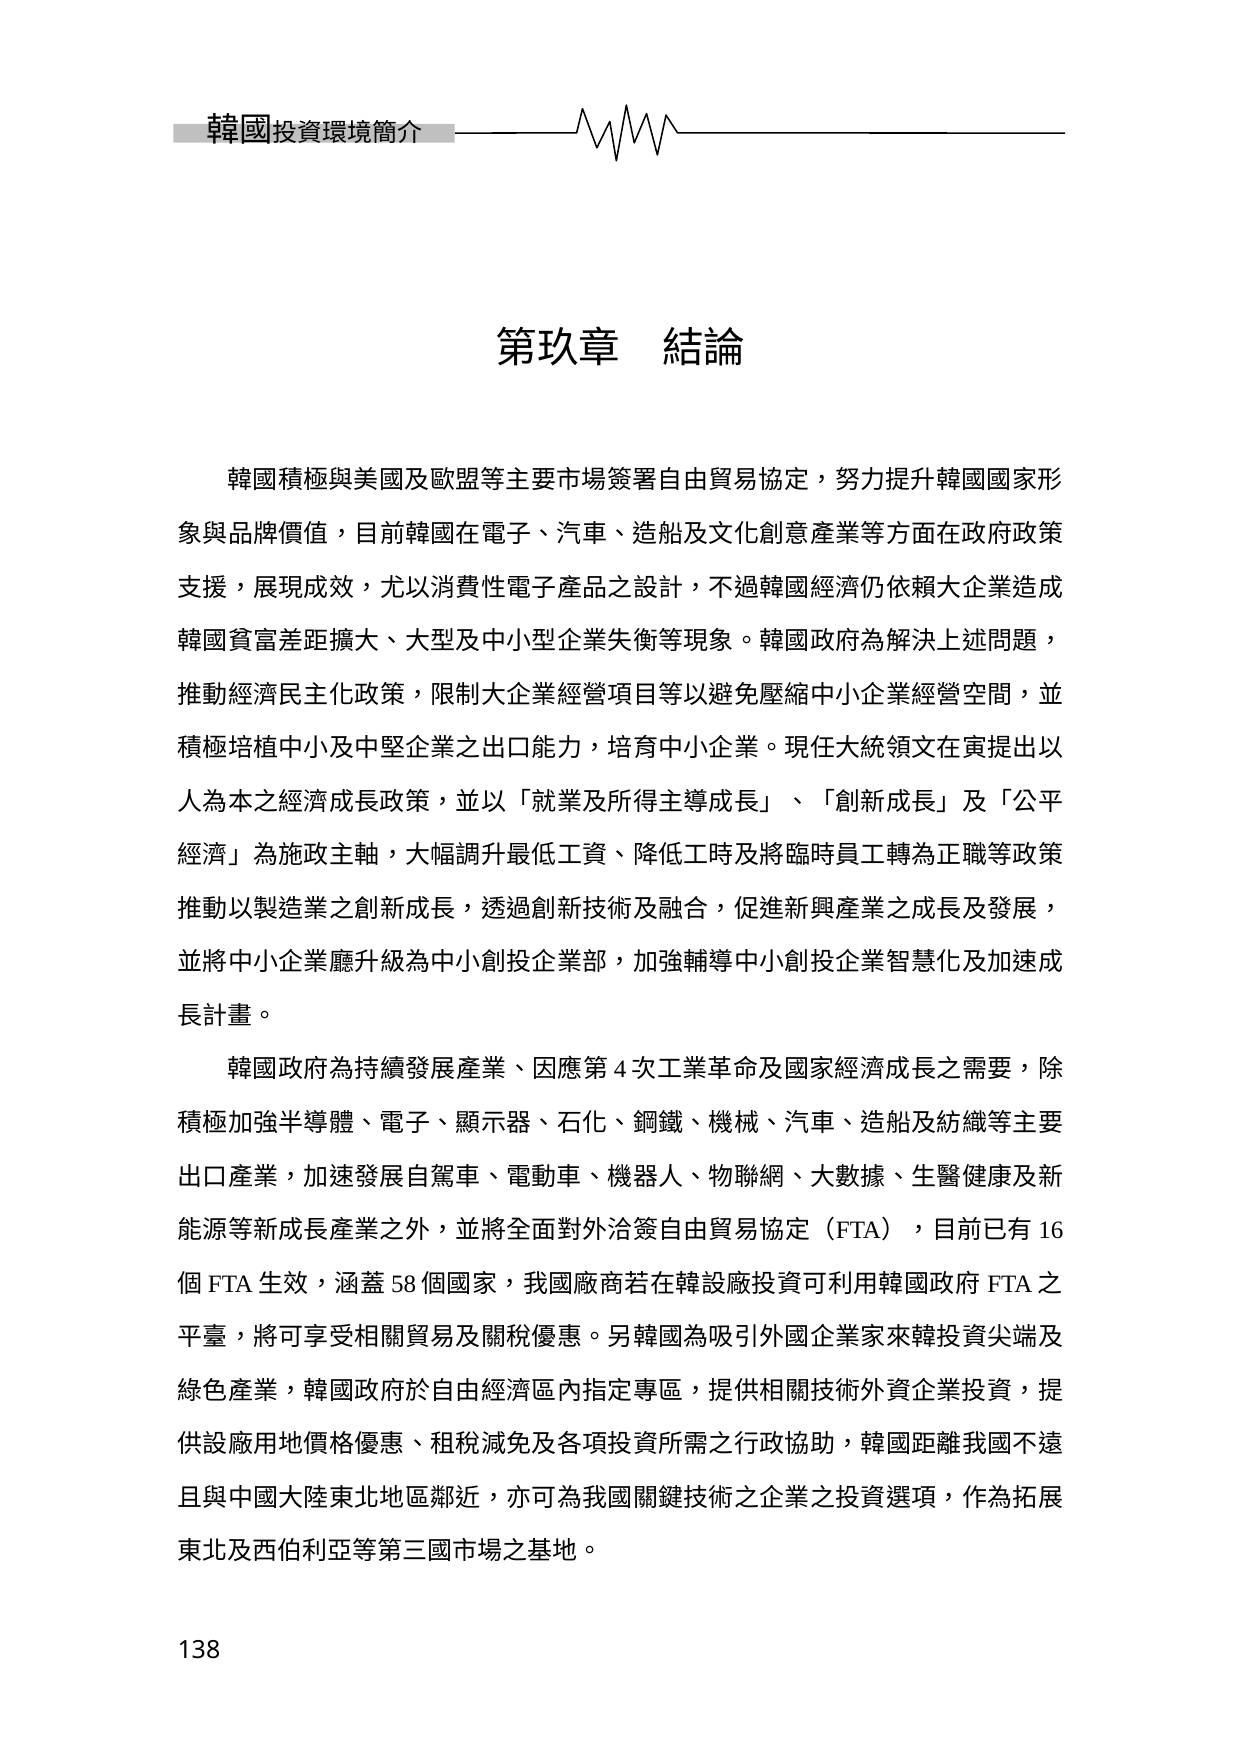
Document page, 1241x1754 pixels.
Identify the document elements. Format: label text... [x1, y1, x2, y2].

text 第玖章 結論 [177, 291, 1063, 398]
text 韓國政府為持續發展產業、因應第4次工業革命及國家經濟成長之需要，除積極加強半導體、電子、顯示器、石化、鋼鐵、機械、汽車、造船及紡織等主要出口產業，加速發展自駕車、電動車、機器人、物聯網、大數據、生醫健康及新能源等新成長產業之外，並將全面對外洽簽自由貿易協定（FTA），目前已有16個FTA生效，涵蓋58個國家，我國廠商若在韓設廠投資可利用韓國政府FTA之平臺，將可享受相關貿易及關稅優惠。另韓國為吸引外國企業家來韓投資尖端及綠色產業，韓國政府於自由經濟區內指定專區，提供相關技術外資企業投資，提供設廠用地價格優惠、租稅減免及各項投資所需之行政協助，韓國距離我國不遠，且與中國大陸東北地區鄰近，亦可為我國關鍵技術之企業之投資選項，作為拓展東北及西伯利亞等第三國市場之基地。 [177, 1040, 1063, 1576]
text 韓國積極與美國及歐盟等主要市場簽署自由貿易協定，努力提升韓國國家形象與品牌價值，目前韓國在電子、汽車、造船及文化創意產業等方面在政府政策支援，展現成效，尤以消費性電子產品之設計，不過韓國經濟仍依賴大企業造成韓國貧富差距擴大、大型及中小型企業失衡等現象。韓國政府為解決上述問題，推動經濟民主化政策，限制大企業經營項目等以避免壓縮中小企業經營空間，並積極培植中小及中堅企業之出口能力，培育中小企業。現任大統領文在寅提出以人為本之經濟成長政策，並以「就業及所得主導成長」、「創新成長」及「公平經濟」為施政主軸，大幅調升最低工資、降低工時及將臨時員工轉為正職等政策，推動以製造業之創新成長，透過創新技術及融合，促進新興產業之成長及發展，並將中小企業廳升級為中小創投企業部，加強輔導中小創投企業智慧化及加速成長計畫。 [177, 451, 1063, 1040]
